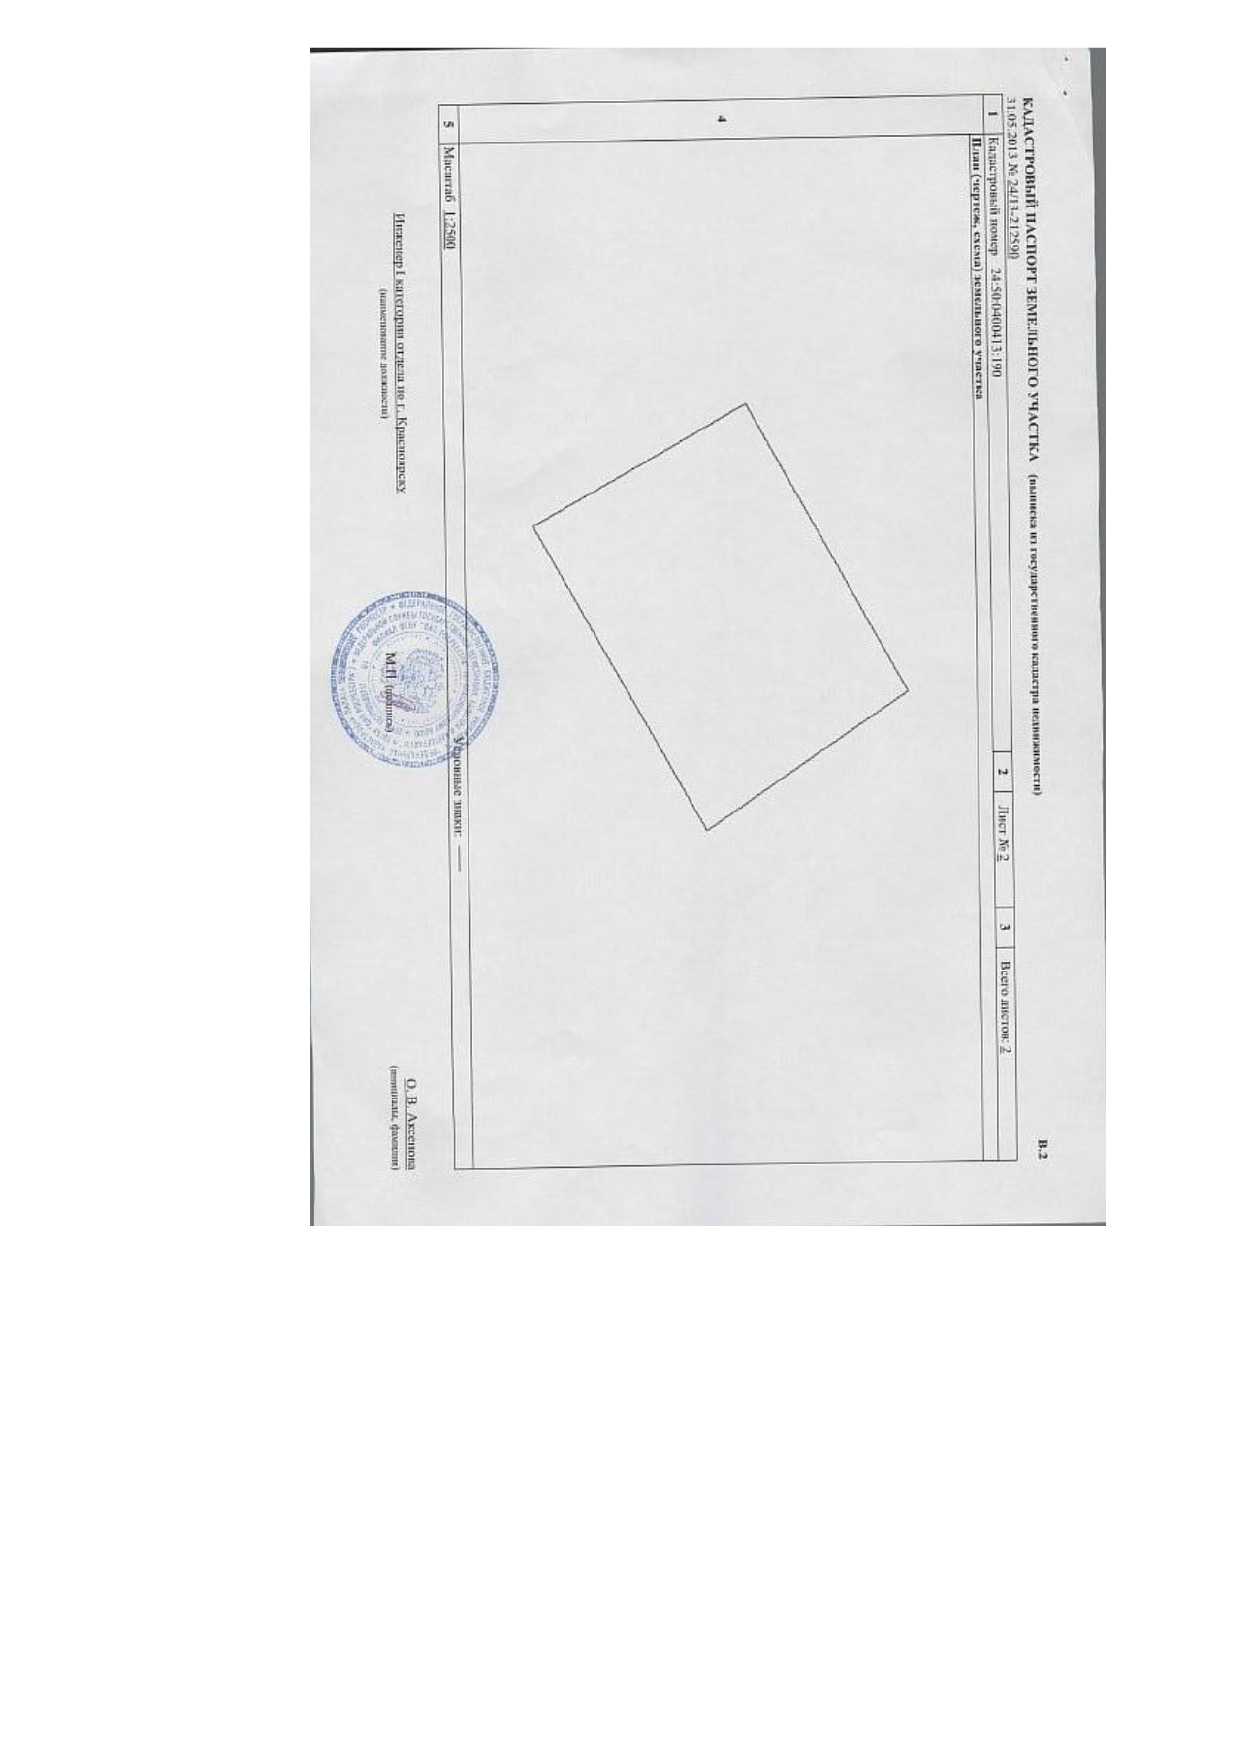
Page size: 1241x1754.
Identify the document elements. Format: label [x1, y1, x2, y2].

picture [310, 49, 1106, 1226]
